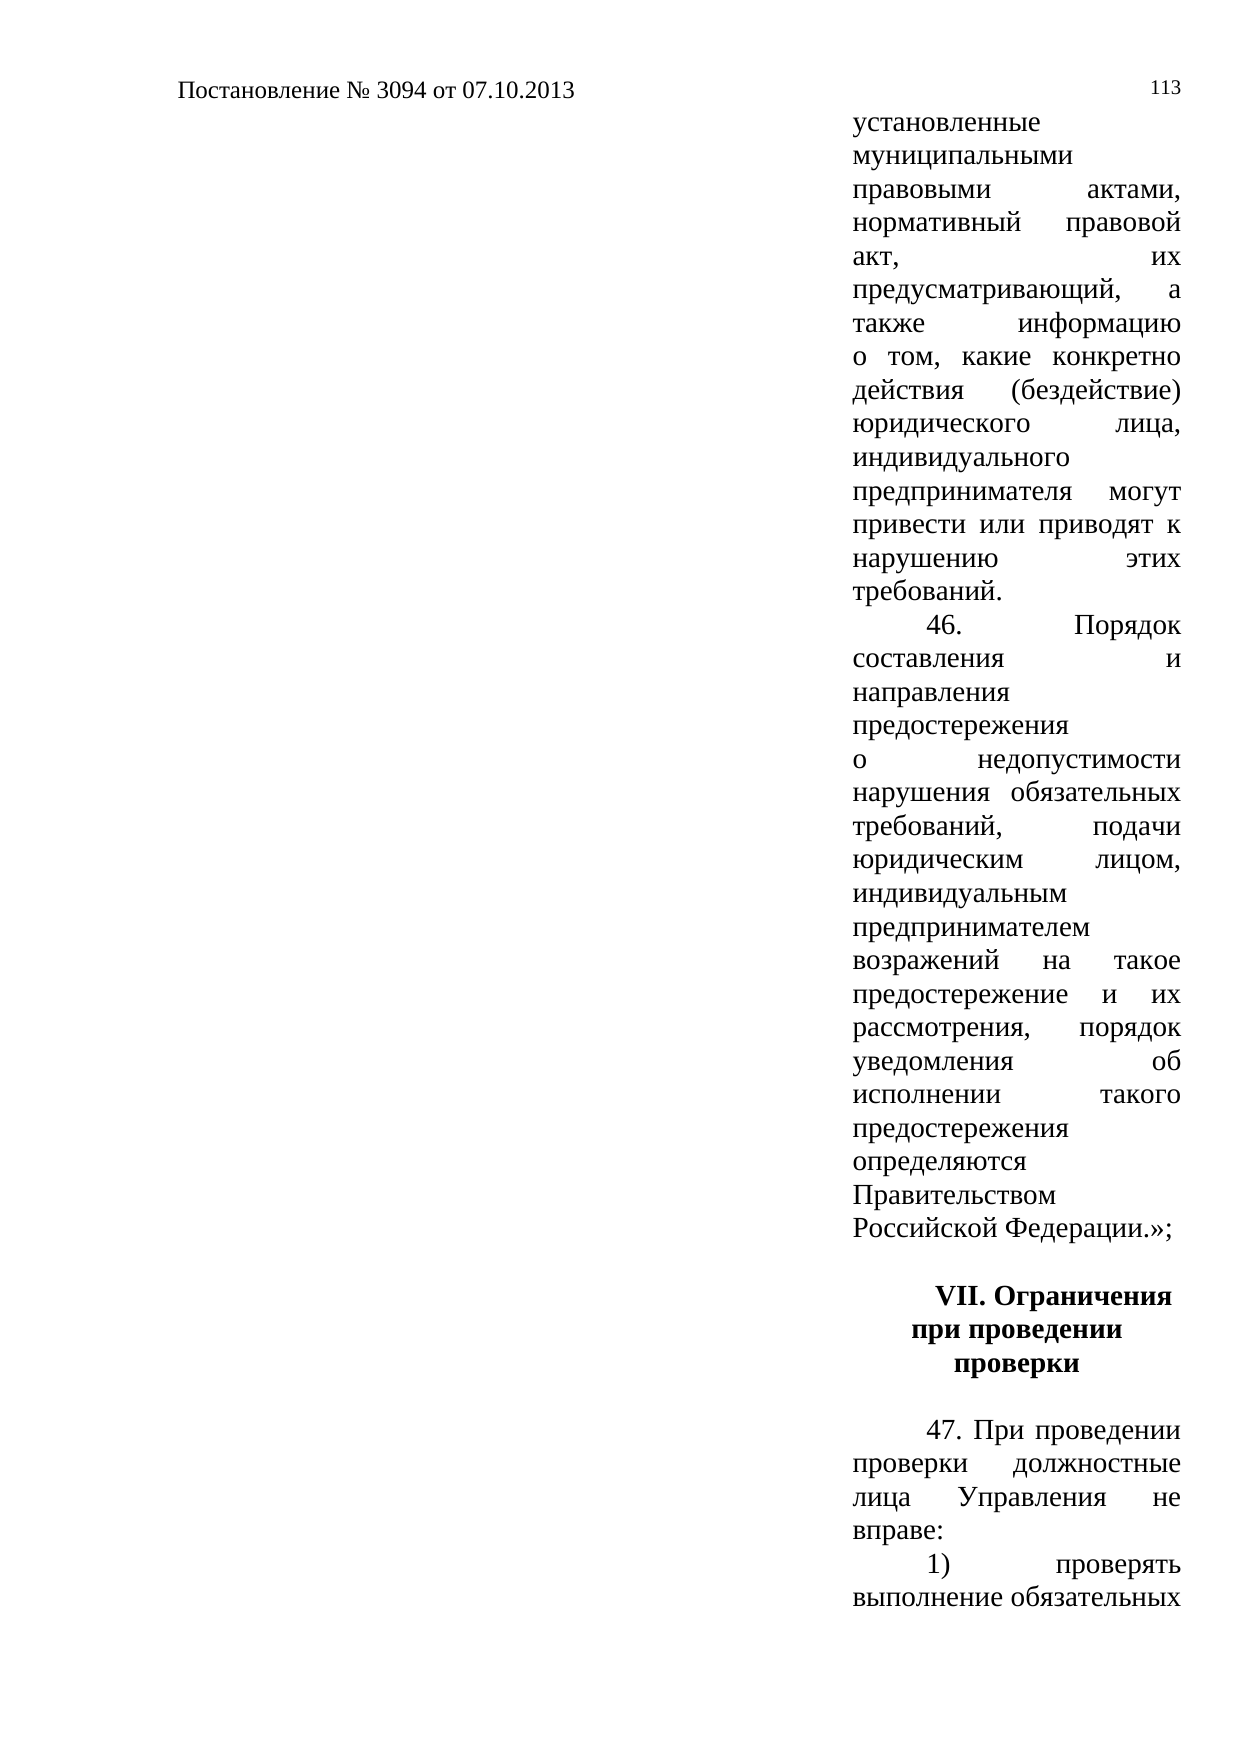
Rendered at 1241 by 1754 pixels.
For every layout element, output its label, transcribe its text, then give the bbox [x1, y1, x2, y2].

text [852, 1546, 1181, 1613]
text VII. Ограничения при проведении проверки [852, 1278, 1181, 1378]
text 47. При проведении проверки должностные лица Управления не вправе: [852, 1412, 1181, 1546]
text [852, 104, 1181, 607]
text 46. Порядок составления и направления предостережения о недопустимости нарушения обязательных требований, подачи юридическим лицом, индивидуальным предпринимателем возражений на такое предостережение и их рассмотрения, порядок уведомления об исполнении такого предостережения определяются Правительством Российской Федерации.»; [852, 607, 1181, 1244]
